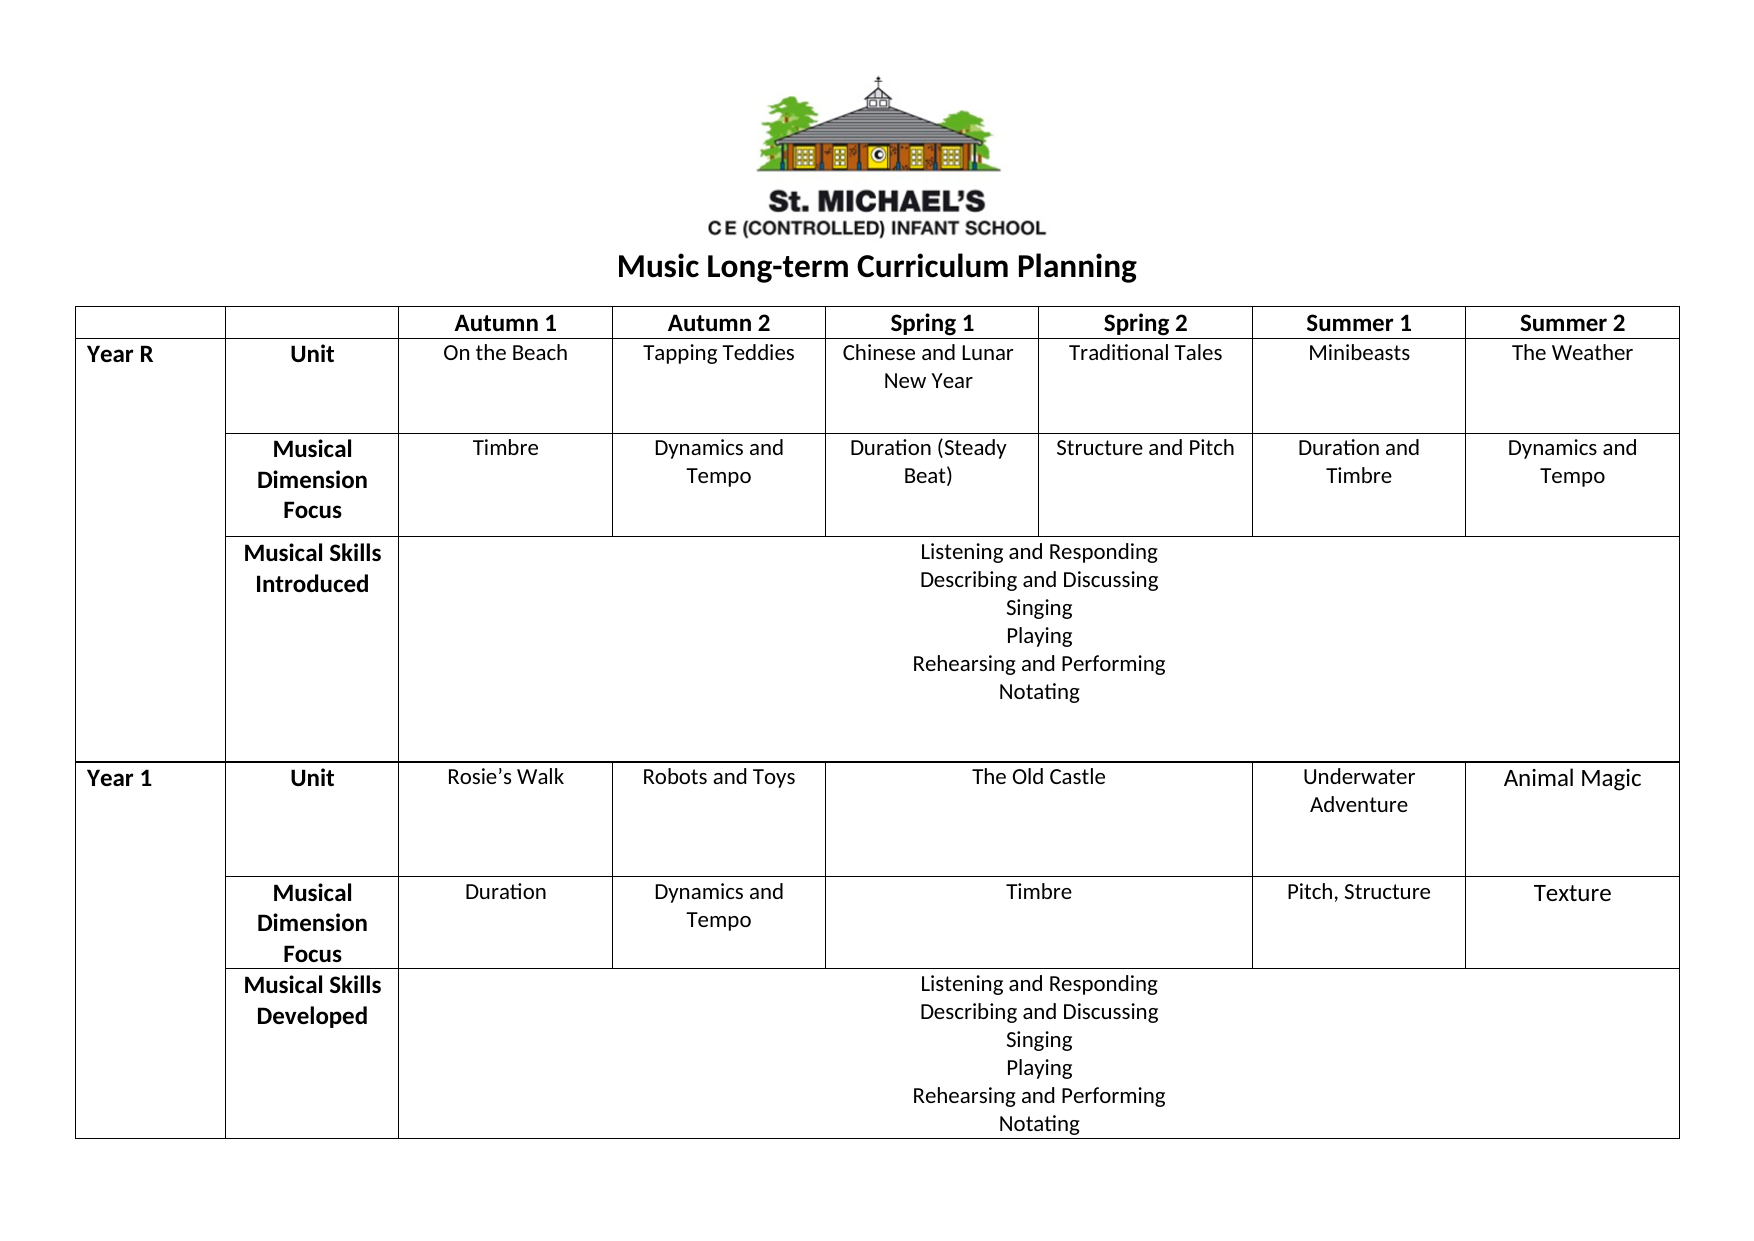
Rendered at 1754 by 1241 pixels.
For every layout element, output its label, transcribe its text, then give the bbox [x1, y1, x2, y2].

table_cell Tapping Teddies [613, 339, 825, 432]
table_header [76, 307, 225, 337]
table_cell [399, 969, 1679, 1137]
table_header Spring 1 [826, 307, 1038, 337]
table_cell Rosie’s Walk [399, 763, 612, 876]
table_cell Unit [226, 339, 398, 432]
table_cell Traditional Tales [1039, 339, 1252, 432]
table_header [226, 307, 398, 337]
table_cell Dynamics and Tempo [1466, 434, 1679, 536]
table_cell On the Beach [399, 339, 612, 432]
table_cell Dynamics and Tempo [613, 877, 825, 968]
table_cell Timbre [399, 434, 612, 536]
picture [703, 75, 1050, 242]
table_cell Robots and Toys [613, 763, 825, 876]
table_cell Texture [1466, 877, 1679, 968]
table_cell Minibeasts [1253, 339, 1465, 432]
table_header Autumn 1 [399, 307, 612, 337]
table_cell Musical Skills Introduced [226, 537, 398, 761]
table_cell Duration and Timbre [1253, 434, 1465, 536]
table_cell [226, 969, 398, 1137]
table_cell Pitch, Structure [1253, 877, 1465, 968]
table_cell Unit [226, 763, 398, 876]
table_header Spring 2 [1039, 307, 1252, 337]
table_cell Listening and Responding Describing and Discussing Singing Playing Rehearsing and Performing Notating [399, 537, 1679, 761]
table_cell Musical Dimension Focus [226, 877, 398, 968]
table_cell Timbre [826, 877, 1252, 968]
table_cell Duration [399, 877, 612, 968]
table_header Summer 2 [1466, 307, 1679, 337]
table_header Summer 1 [1253, 307, 1465, 337]
table_cell Dynamics and Tempo [613, 434, 825, 536]
table_cell Year R [76, 339, 225, 761]
table_cell Animal Magic [1466, 763, 1679, 876]
table_cell The Weather [1466, 339, 1679, 432]
table_cell Chinese and Lunar New Year [826, 339, 1038, 432]
table_cell Year 1 [76, 763, 225, 1137]
table_cell Musical Dimension Focus [226, 434, 398, 536]
table_cell Structure and Pitch [1039, 434, 1252, 536]
table_header Autumn 2 [613, 307, 825, 337]
table_cell The Old Castle [826, 763, 1252, 876]
text Music Long-term Curriculum Planning [75, 124, 1679, 286]
table_cell Underwater Adventure [1253, 763, 1465, 876]
table_cell Duration (Steady Beat) [826, 434, 1038, 536]
